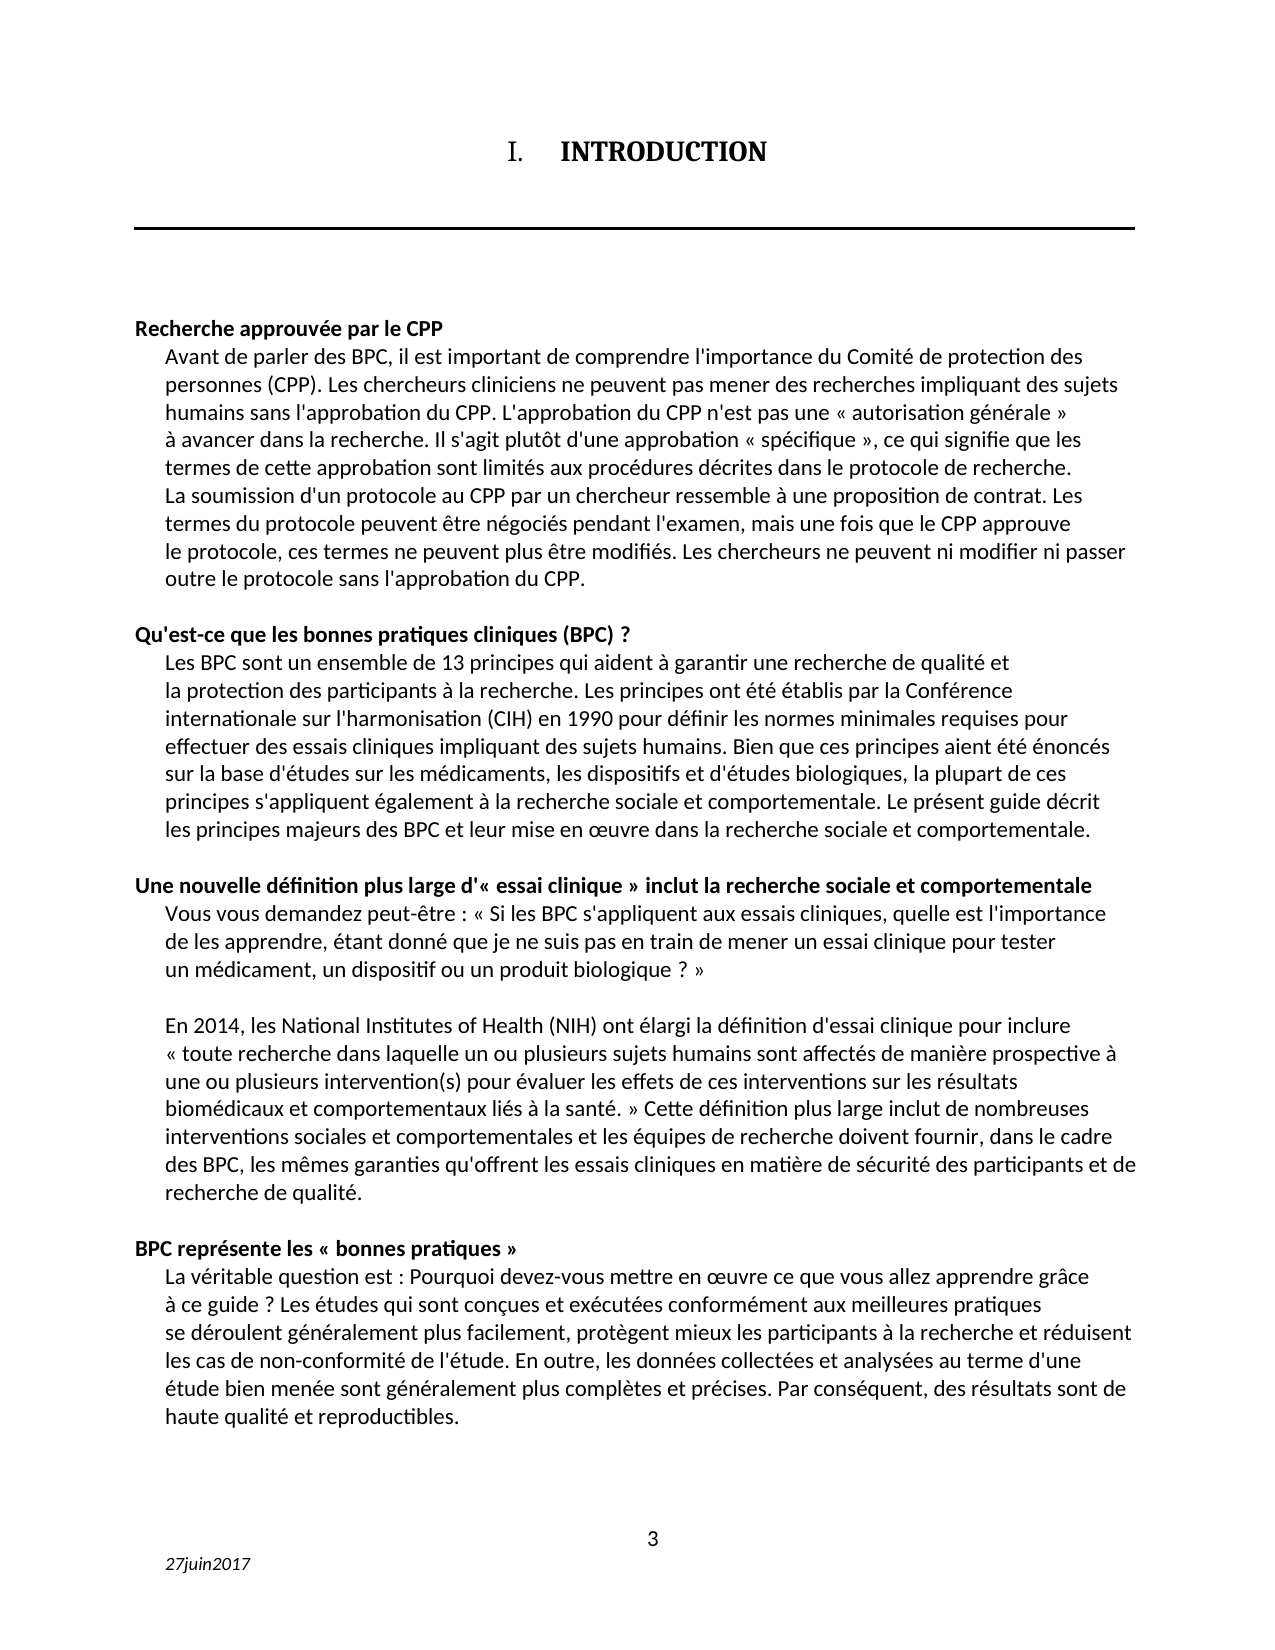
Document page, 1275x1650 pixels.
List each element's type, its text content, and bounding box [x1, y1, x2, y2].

subtitle INTRODUCTION [122, 135, 1152, 168]
text Vous vous demandez peut-être : « Si les BPC s'appliquent aux essais cliniques, quelle est l'importance de les apprendre, étant donné que je ne suis pas en train de mener un essai clinique pour tester un médicament, un dispositif ou un produit biologique ? » [165, 899, 1138, 983]
subtitle Qu'est-ce que les bonnes pratiques cliniques (BPC) ? [135, 621, 1152, 649]
text Les BPC sont un ensemble de 13 principes qui aident à garantir une recherche de qualité et la protection des participants à la recherche. Les principes ont été établis par la Conférence internationale sur l'harmonisation (CIH) en 1990 pour définir les normes minimales requises pour effectuer des essais cliniques impliquant des sujets humains. Bien que ces principes aient été énoncés sur la base d'études sur les médicaments, les dispositifs et d'études biologiques, la plupart de ces principes s'appliquent également à la recherche sociale et comportementale. Le présent guide décrit les principes majeurs des BPC et leur mise en œuvre dans la recherche sociale et comportementale. [165, 649, 1123, 843]
text La véritable question est : Pourquoi devez-vous mettre en œuvre ce que vous allez apprendre grâce à ce guide ? Les études qui sont conçues et exécutées conformément aux meilleures pratiques se déroulent généralement plus facilement, protègent mieux les participants à la recherche et réduisent les cas de non-conformité de l'étude. En outre, les données collectées et analysées au terme d'une étude bien menée sont généralement plus complètes et précises. Par conséquent, des résultats sont de haute qualité et reproductibles. [165, 1262, 1140, 1430]
subtitle Une nouvelle définition plus large d'« essai clinique » inclut la recherche sociale et comportementale [135, 871, 1152, 899]
subtitle Recherche approuvée par le CPP [135, 314, 1152, 342]
text Avant de parler des BPC, il est important de comprendre l'importance du Comité de protection des personnes (CPP). Les chercheurs cliniciens ne peuvent pas mener des recherches impliquant des sujets humains sans l'approbation du CPP. L'approbation du CPP n'est pas une « autorisation générale » à avancer dans la recherche. Il s'agit plutôt d'une approbation « spécifique », ce qui signifie que les termes de cette approbation sont limités aux procédures décrites dans le protocole de recherche. La soumission d'un protocole au CPP par un chercheur ressemble à une proposition de contrat. Les termes du protocole peuvent être négociés pendant l'examen, mais une fois que le CPP approuve le protocole, ces termes ne peuvent plus être modifiés. Les chercheurs ne peuvent ni modifier ni passer outre le protocole sans l'approbation du CPP. [165, 342, 1130, 593]
subtitle BPC représente les « bonnes pratiques » [135, 1234, 1152, 1262]
text En 2014, les National Institutes of Health (NIH) ont élargi la définition d'essai clinique pour inclure « toute recherche dans laquelle un ou plusieurs sujets humains sont affectés de manière prospective à une ou plusieurs intervention(s) pour évaluer les effets de ces interventions sur les résultats biomédicaux et comportementaux liés à la santé. » Cette définition plus large inclut de nombreuses interventions sociales et comportementales et les équipes de recherche doivent fournir, dans le cadre des BPC, les mêmes garanties qu'offrent les essais cliniques en matière de sécurité des participants et de recherche de qualité. [165, 1011, 1138, 1206]
